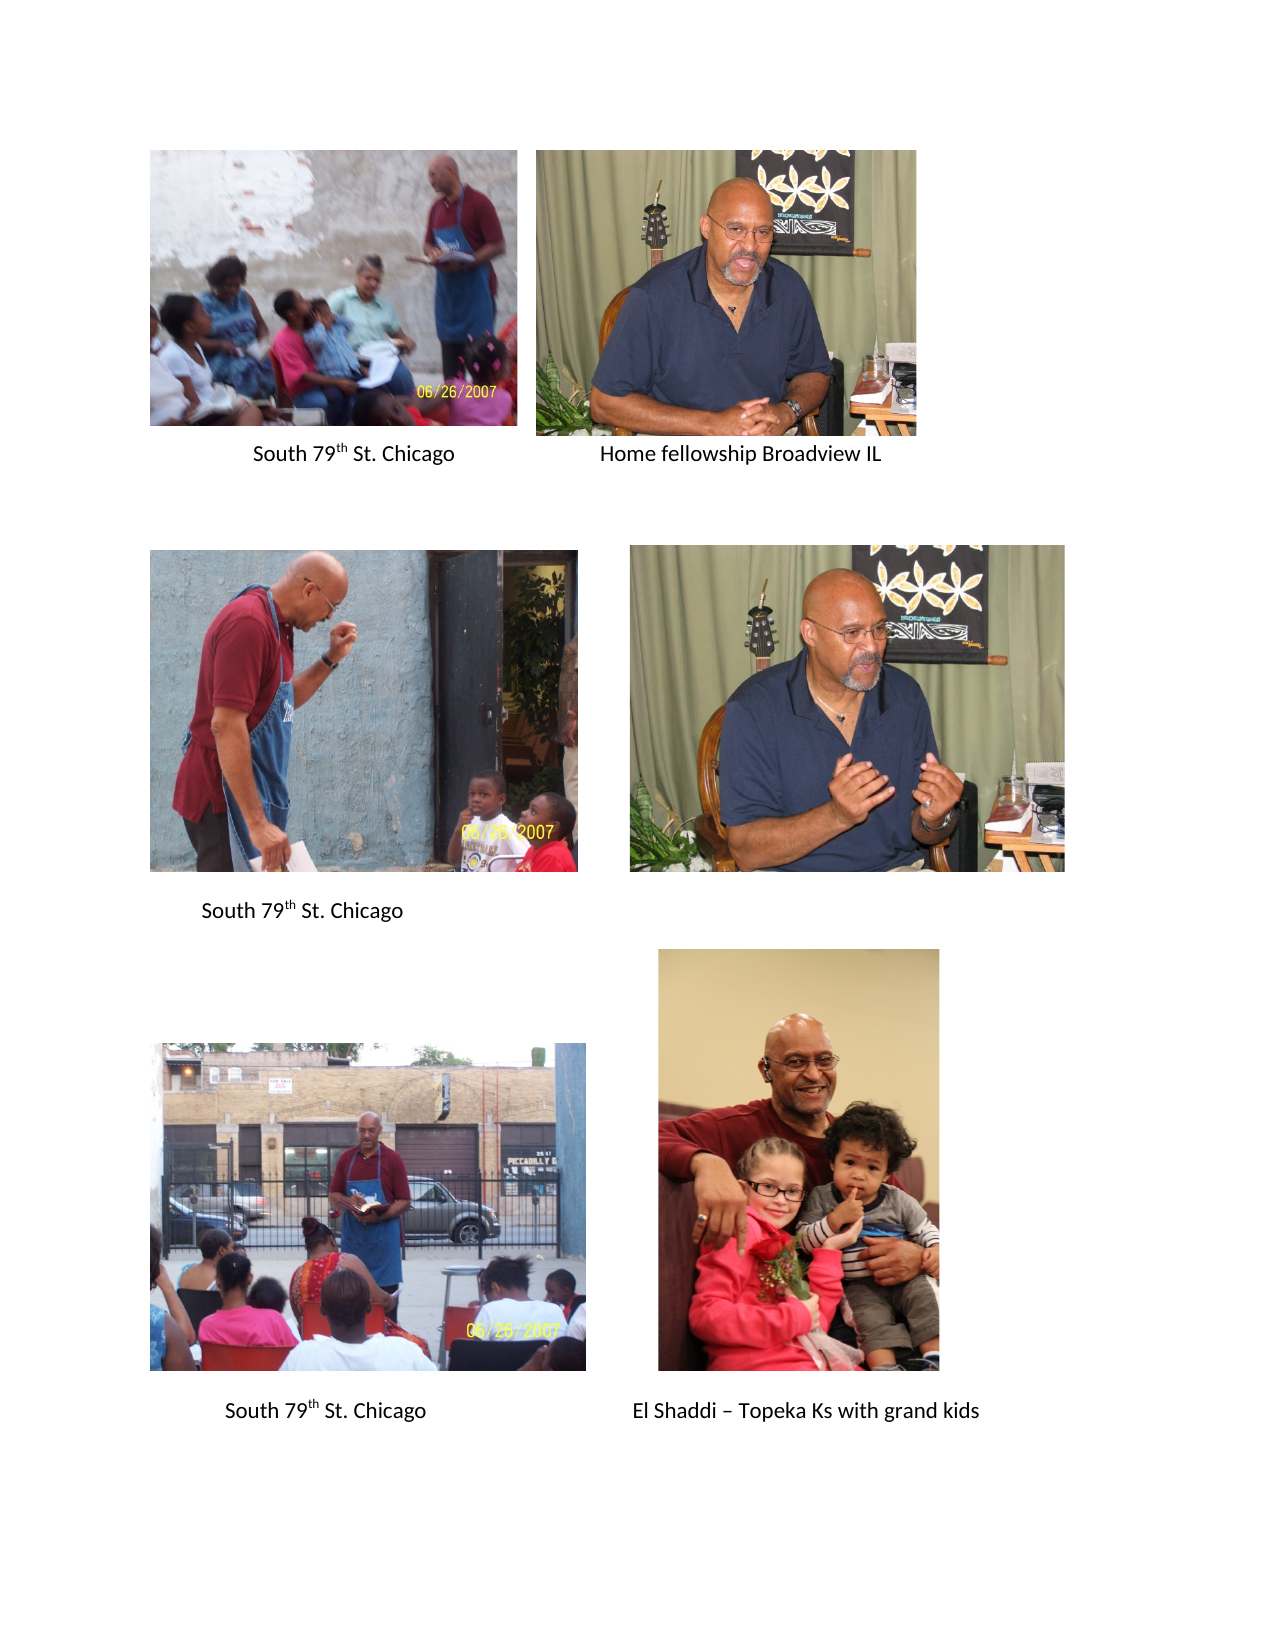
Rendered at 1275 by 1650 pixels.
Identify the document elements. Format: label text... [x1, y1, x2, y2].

picture [150, 1043, 586, 1371]
picture [150, 550, 578, 872]
text South 79th St. Chicago El Shaddi – Topeka Ks with grand kids [150, 1396, 1125, 1424]
picture [658, 949, 940, 1371]
text South 79th St. Chicago [150, 896, 1125, 924]
picture [629, 545, 1065, 872]
picture [150, 150, 518, 426]
picture [536, 150, 917, 436]
